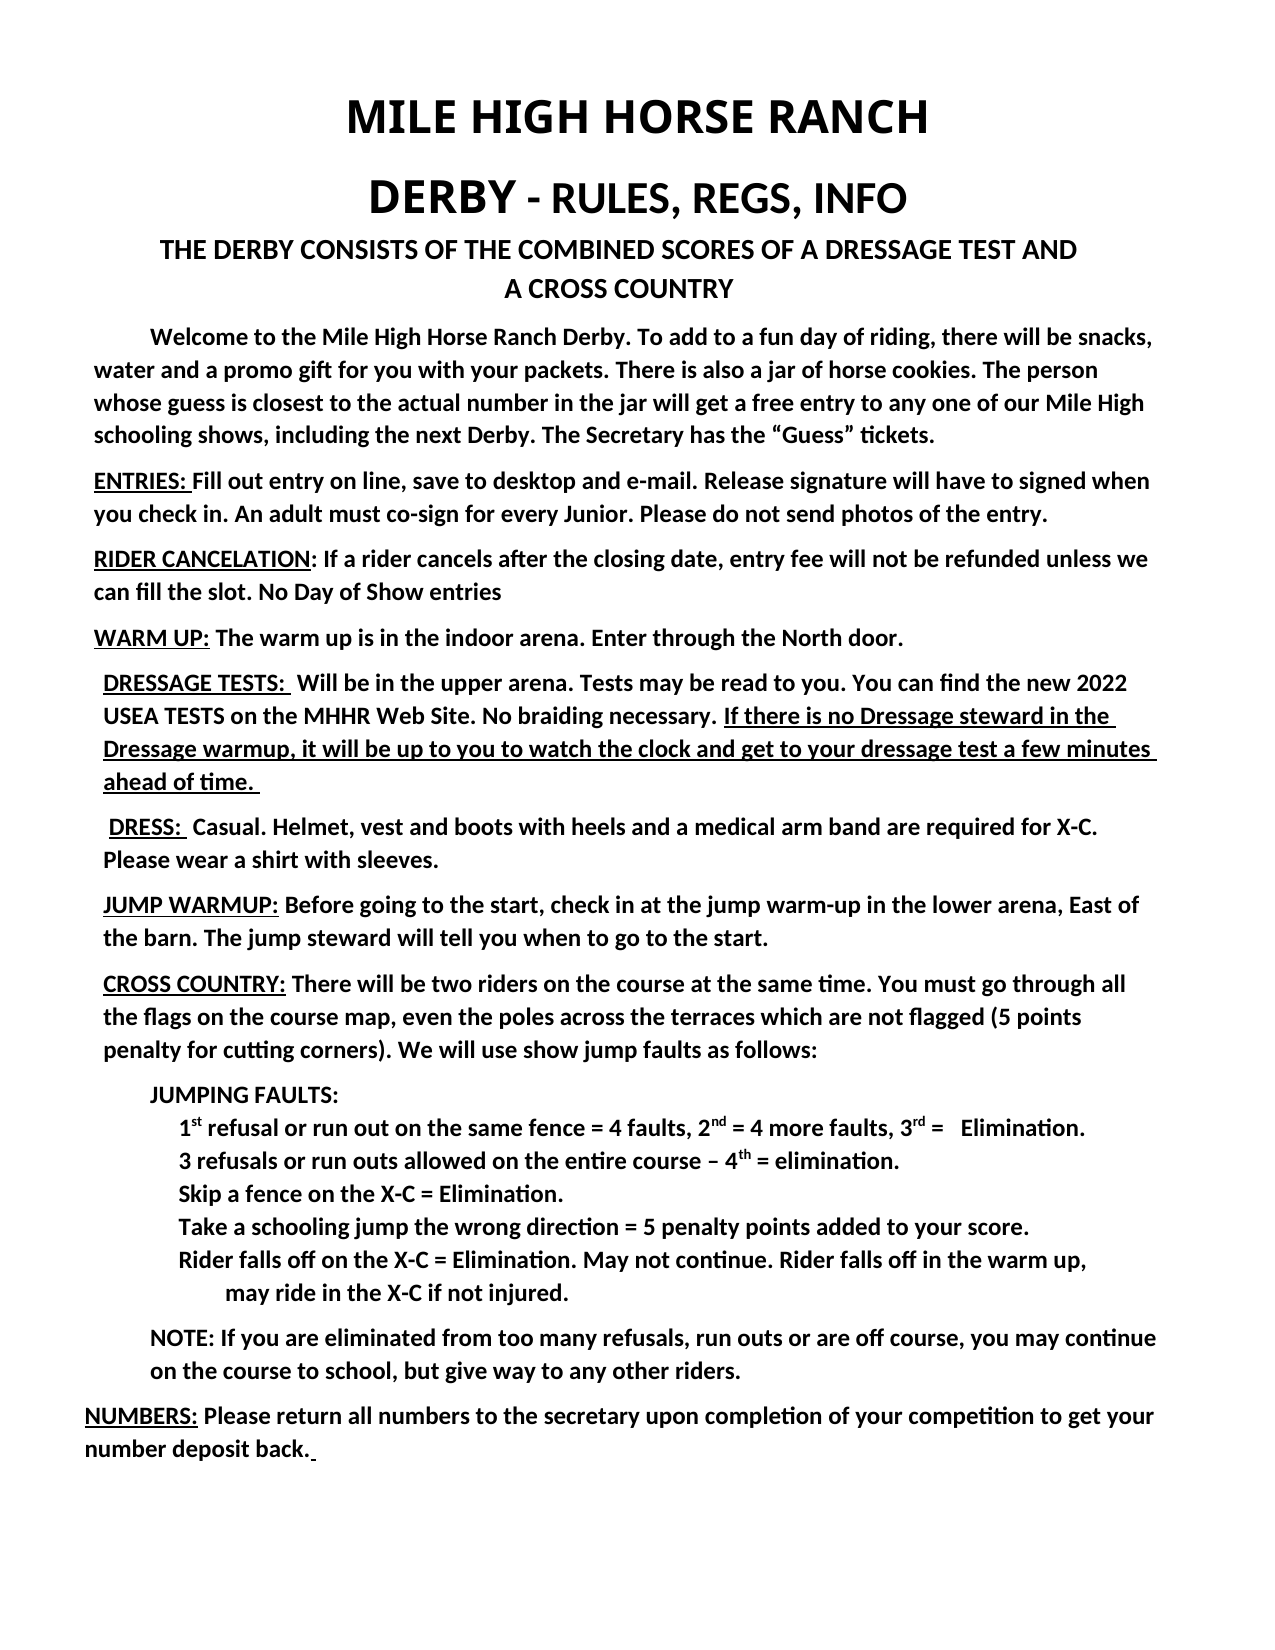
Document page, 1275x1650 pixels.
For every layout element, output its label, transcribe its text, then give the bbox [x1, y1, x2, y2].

text NUMBERS: Please return all numbers to the secretary upon completion of your competition to get your number deposit back. [84, 1400, 1162, 1464]
text MILE HIGH HORSE RANCH [150, 84, 1125, 147]
text Take a schooling jump the wrong direction = 5 penalty points added to your score. [150, 1211, 1162, 1241]
text 3 refusals or run outs allowed on the entire course – 4th = elimination. [150, 1145, 1162, 1176]
text RIDER CANCELATION: If a rider cancels after the closing date, entry fee will not be refunded unless we can fill the slot. No Day of Show entries [94, 543, 1162, 607]
text ENTRIES: Fill out entry on line, save to desktop and e-mail. Release signature will have to signed when you check in. An adult must co-sign for every Junior. Please do not send photos of the entry. [94, 465, 1162, 528]
text 1st refusal or run out on the same fence = 4 faults, 2nd = 4 more faults, 3rd = Elimination. [150, 1112, 1162, 1143]
text JUMPING FAULTS: [150, 1079, 1162, 1110]
text WARM UP: The warm up is in the indoor arena. Enter through the North door. [94, 622, 1162, 652]
text THE DERBY CONSISTS OF THE COMBINED SCORES OF A DRESSAGE TEST AND A CROSS COUNTRY [150, 231, 1087, 306]
text Welcome to the Mile High Horse Ranch Derby. To add to a fun day of riding, there will be snacks, water and a promo gift for you with your packets. There is also a jar of horse cookies. The person whose guess is closest to the actual number in the jar will get a free entry to any one of our Mile High schooling shows, including the next Derby. The Secretary has the “Guess” tickets. [94, 321, 1162, 450]
text DRESS: Casual. Helmet, vest and boots with heels and a medical arm band are required for X-C. Please wear a shirt with sleeves. [103, 811, 1162, 875]
text JUMP WARMUP: Before going to the start, check in at the jump warm-up in the lower arena, East of the barn. The jump steward will tell you when to go to the start. [103, 889, 1162, 953]
text DERBY - RULES, REGS, INFO [150, 164, 1125, 227]
text CROSS COUNTRY: There will be two riders on the course at the same time. You must go through all the flags on the course map, even the poles across the terraces which are not flagged (5 points penalty for cutting corners). We will use show jump faults as follows: [103, 968, 1162, 1064]
text Skip a fence on the X-C = Elimination. [150, 1178, 1162, 1208]
text DRESSAGE TESTS: Will be in the upper arena. Tests may be read to you. You can find the new 2022 USEA TESTS on the MHHR Web Site. No braiding necessary. If there is no Dressage steward in the Dressage warmup, it will be up to you to watch the clock and get to your dressage test a few minutes ahead of time. [103, 667, 1162, 796]
text Rider falls off on the X-C = Elimination. May not continue. Rider falls off in the warm up, may ride in the X-C if not injured. [150, 1244, 1162, 1307]
text NOTE: If you are eliminated from too many refusals, run outs or are off course, you may continue on the course to school, but give way to any other riders. [150, 1322, 1162, 1386]
